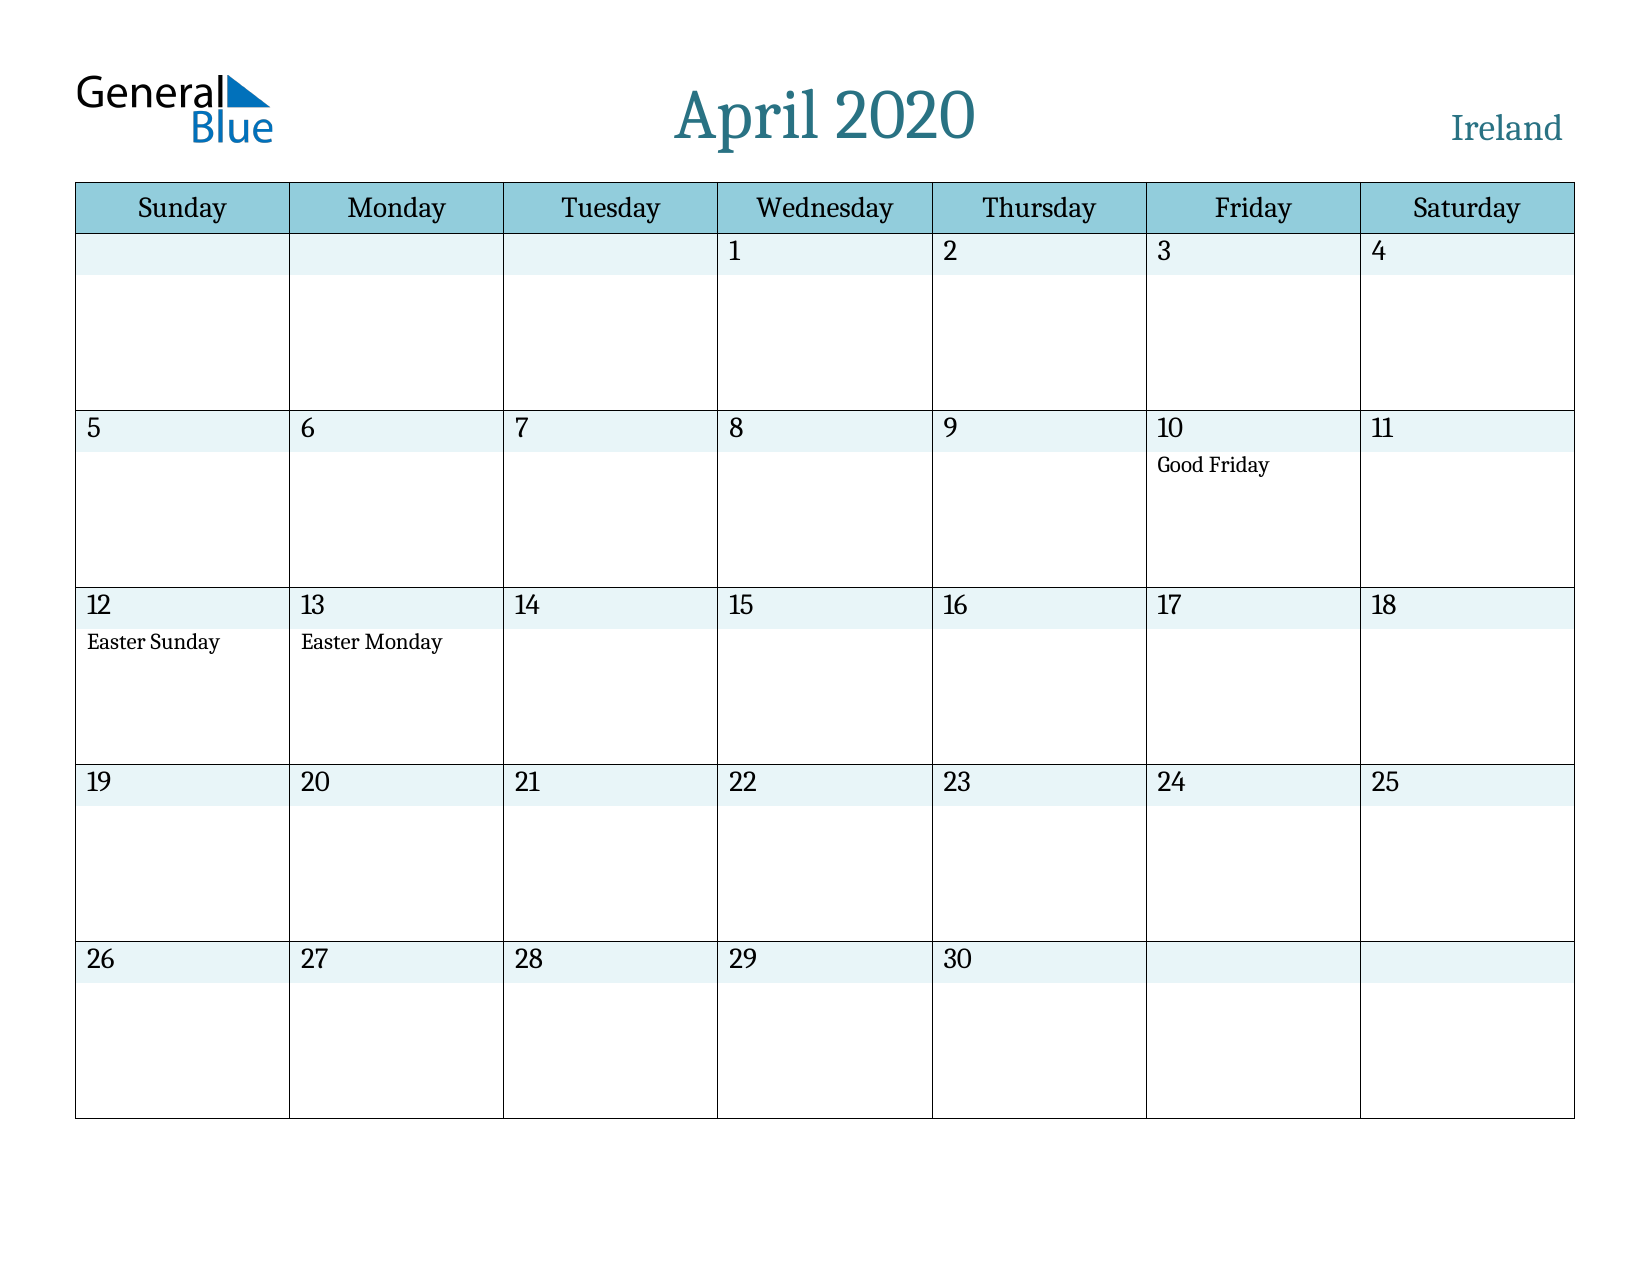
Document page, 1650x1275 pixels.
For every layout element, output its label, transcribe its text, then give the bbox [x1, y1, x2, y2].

table_cell [504, 806, 717, 941]
table_cell [933, 806, 1146, 941]
table_cell [1147, 942, 1360, 983]
table_cell [933, 629, 1146, 764]
table_cell 30 [933, 942, 1146, 983]
table_cell [76, 234, 289, 275]
table_cell [718, 275, 932, 410]
table_cell 11 [1361, 411, 1574, 452]
table_cell 1 [718, 234, 932, 275]
table_cell 13 [290, 588, 503, 629]
table_cell 5 [76, 411, 289, 452]
table_cell 18 [1361, 588, 1574, 629]
table_cell 7 [504, 411, 717, 452]
table_cell 14 [504, 588, 717, 629]
table_cell 20 [290, 765, 503, 806]
table_cell Saturday [1361, 183, 1574, 233]
table_cell [718, 452, 932, 587]
table_cell [1361, 806, 1574, 941]
table_cell 15 [718, 588, 932, 629]
table_cell [1147, 629, 1360, 764]
table_cell [504, 983, 717, 1118]
table_cell 24 [1147, 765, 1360, 806]
table_cell [718, 806, 932, 941]
table_cell 8 [718, 411, 932, 452]
table_cell [290, 983, 503, 1118]
table_header [76, 75, 503, 182]
table_cell [76, 806, 289, 941]
table_cell 17 [1147, 588, 1360, 629]
table_cell Good Friday [1147, 452, 1360, 587]
table_cell [933, 275, 1146, 410]
table_cell 23 [933, 765, 1146, 806]
table_cell 3 [1147, 234, 1360, 275]
table_cell [1147, 983, 1360, 1118]
table_cell 26 [76, 942, 289, 983]
table_cell [718, 629, 932, 764]
table_cell 28 [504, 942, 717, 983]
table_cell [1147, 275, 1360, 410]
table_cell [504, 452, 717, 587]
table_cell 22 [718, 765, 932, 806]
table_cell 21 [504, 765, 717, 806]
table_header Ireland [1146, 75, 1574, 182]
table_header April 2020 [504, 75, 1146, 182]
table_cell Friday [1147, 183, 1360, 233]
table_cell Sunday [76, 183, 289, 233]
table_cell [1361, 983, 1574, 1118]
table_cell [504, 234, 717, 275]
table_cell Thursday [933, 183, 1146, 233]
table_cell Wednesday [718, 183, 932, 233]
table_cell [290, 806, 503, 941]
table_cell [290, 275, 503, 410]
table_cell [76, 452, 289, 587]
table_cell [504, 629, 717, 764]
table_cell [290, 452, 503, 587]
table_cell Easter Monday [290, 629, 503, 764]
picture [77, 75, 273, 143]
table_cell Monday [290, 183, 503, 233]
table_cell [718, 983, 932, 1118]
table_cell [1361, 452, 1574, 587]
table_cell 29 [718, 942, 932, 983]
table_cell [76, 275, 289, 410]
table_cell [1147, 806, 1360, 941]
table_cell [76, 983, 289, 1118]
table_cell 16 [933, 588, 1146, 629]
table_cell Easter Sunday [76, 629, 289, 764]
table_cell Tuesday [504, 183, 717, 233]
table_cell [933, 452, 1146, 587]
table_cell [290, 234, 503, 275]
table_cell 9 [933, 411, 1146, 452]
table_cell 25 [1361, 765, 1574, 806]
table_cell 12 [76, 588, 289, 629]
table_cell 27 [290, 942, 503, 983]
table_cell 19 [76, 765, 289, 806]
table_cell 4 [1361, 234, 1574, 275]
table_cell [933, 983, 1146, 1118]
table_cell [504, 275, 717, 410]
table_cell 6 [290, 411, 503, 452]
table_cell [1361, 629, 1574, 764]
table_cell 10 [1147, 411, 1360, 452]
table_cell 2 [933, 234, 1146, 275]
table_cell [1361, 942, 1574, 983]
table_cell [1361, 275, 1574, 410]
